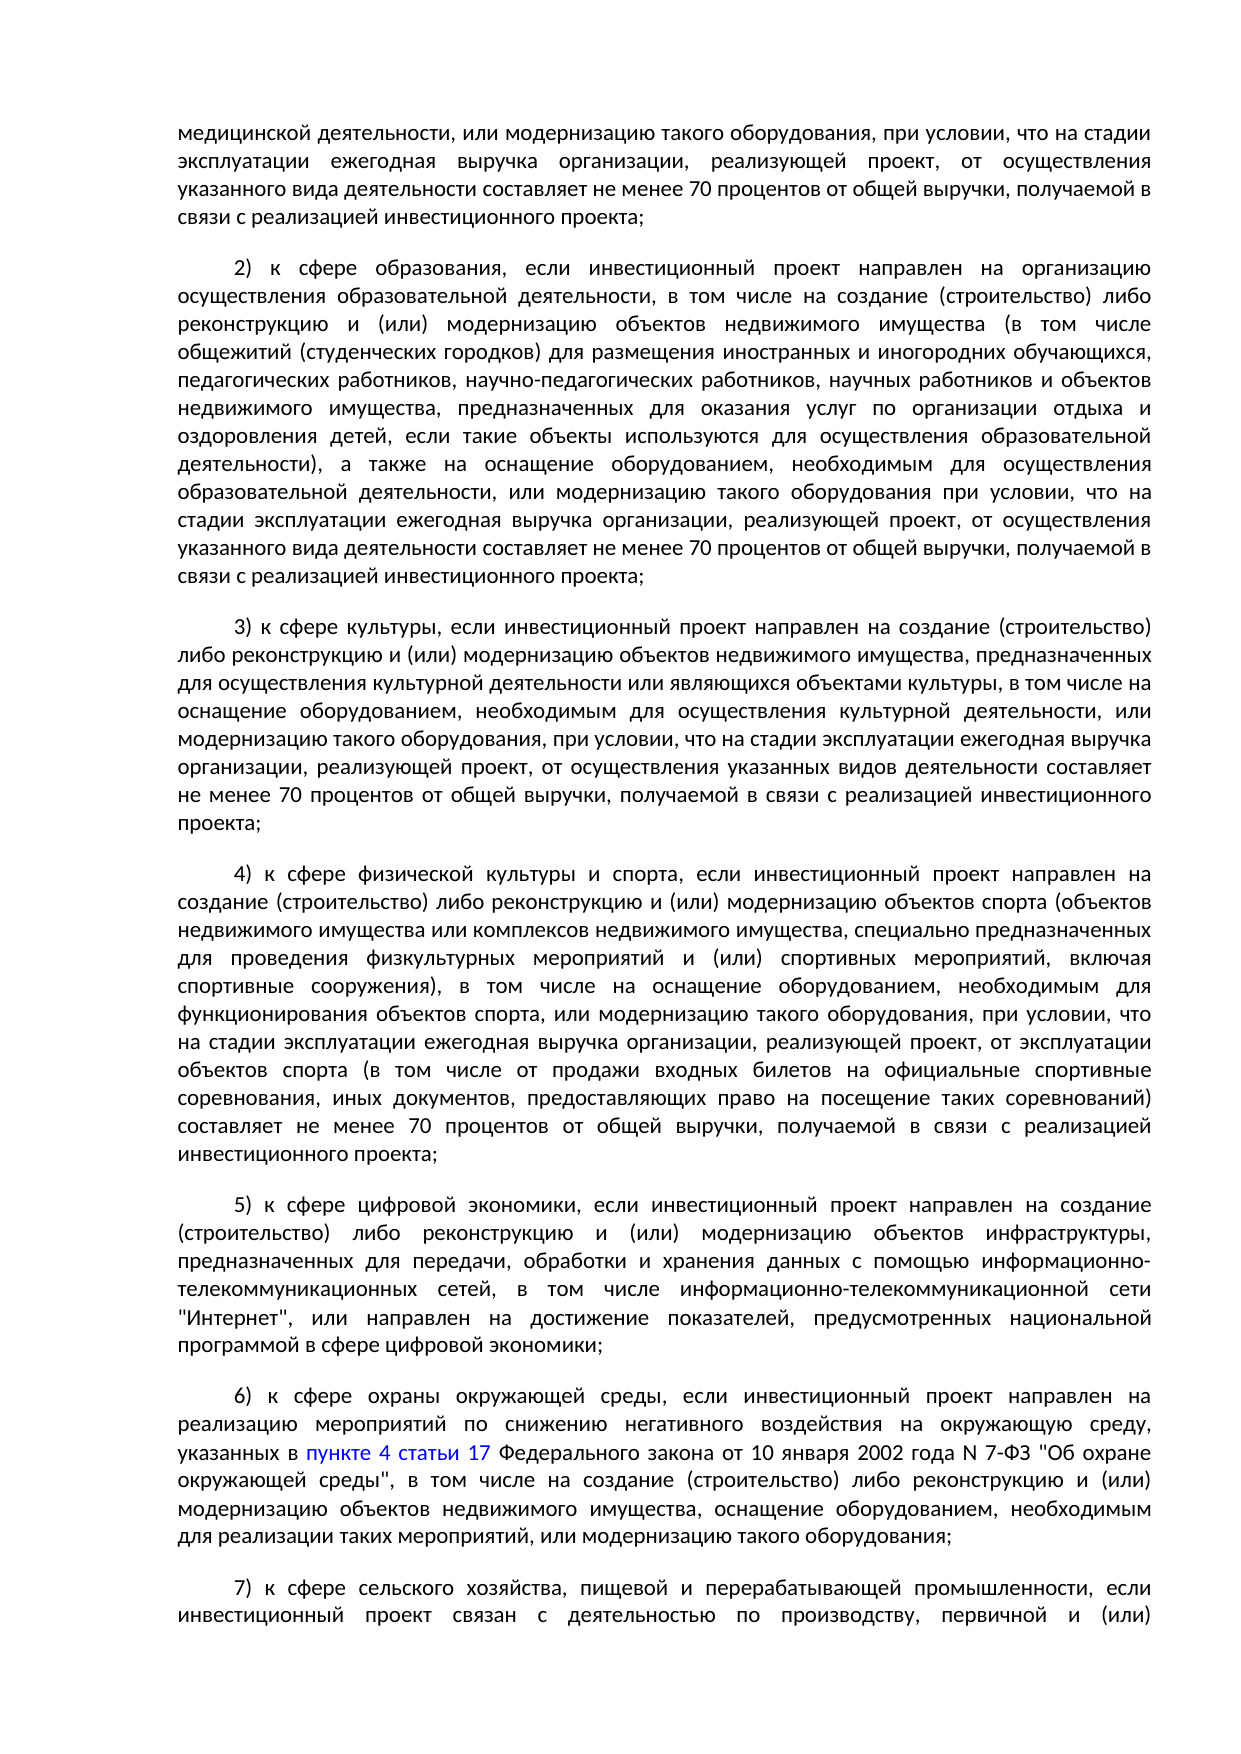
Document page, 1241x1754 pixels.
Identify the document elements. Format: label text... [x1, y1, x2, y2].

text 4) к сфере физической культуры и спорта, если инвестиционный проект направлен на создание (строительство) либо реконструкцию и (или) модернизацию объектов спорта (объектов недвижимого имущества или комплексов недвижимого имущества, специально предназначенных для проведения физкультурных мероприятий и (или) спортивных мероприятий, включая спортивные сооружения), в том числе на оснащение оборудованием, необходимым для функционирования объектов спорта, или модернизацию такого оборудования, при условии, что на стадии эксплуатации ежегодная выручка организации, реализующей проект, от эксплуатации объектов спорта (в том числе от продажи входных билетов на официальные спортивные соревнования, иных документов, предоставляющих право на посещение таких соревнований) составляет не менее 70 процентов от общей выручки, получаемой в связи с реализацией инвестиционного проекта; [177, 859, 1152, 1168]
text 5) к сфере цифровой экономики, если инвестиционный проект направлен на создание (строительство) либо реконструкцию и (или) модернизацию объектов инфраструктуры, предназначенных для передачи, обработки и хранения данных с помощью информационно-телекоммуникационных сетей, в том числе информационно-телекоммуникационной сети "Интернет", или направлен на достижение показателей, предусмотренных национальной программой в сфере цифровой экономики; [177, 1191, 1152, 1359]
text 2) к сфере образования, если инвестиционный проект направлен на организацию осуществления образовательной деятельности, в том числе на создание (строительство) либо реконструкцию и (или) модернизацию объектов недвижимого имущества (в том числе общежитий (студенческих городков) для размещения иностранных и иногородних обучающихся, педагогических работников, научно-педагогических работников, научных работников и объектов недвижимого имущества, предназначенных для оказания услуг по организации отдыха и оздоровления детей, если такие объекты используются для осуществления образовательной деятельности), а также на оснащение оборудованием, необходимым для осуществления образовательной деятельности, или модернизацию такого оборудования при условии, что на стадии эксплуатации ежегодная выручка организации, реализующей проект, от осуществления указанного вида деятельности составляет не менее 70 процентов от общей выручки, получаемой в связи с реализацией инвестиционного проекта; [177, 253, 1152, 589]
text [177, 1573, 1152, 1629]
text 3) к сфере культуры, если инвестиционный проект направлен на создание (строительство) либо реконструкцию и (или) модернизацию объектов недвижимого имущества, предназначенных для осуществления культурной деятельности или являющихся объектами культуры, в том числе на оснащение оборудованием, необходимым для осуществления культурной деятельности, или модернизацию такого оборудования, при условии, что на стадии эксплуатации ежегодная выручка организации, реализующей проект, от осуществления указанных видов деятельности составляет не менее 70 процентов от общей выручки, получаемой в связи с реализацией инвестиционного проекта; [177, 612, 1152, 836]
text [177, 118, 1152, 230]
text 6) к сфере охраны окружающей среды, если инвестиционный проект направлен на реализацию мероприятий по снижению негативного воздействия на окружающую среду, указанных в пункте 4 статьи 17 Федерального закона от 10 января 2002 года N 7-ФЗ "Об охране окружающей среды", в том числе на создание (строительство) либо реконструкцию и (или) модернизацию объектов недвижимого имущества, оснащение оборудованием, необходимым для реализации таких мероприятий, или модернизацию такого оборудования; [177, 1382, 1152, 1550]
